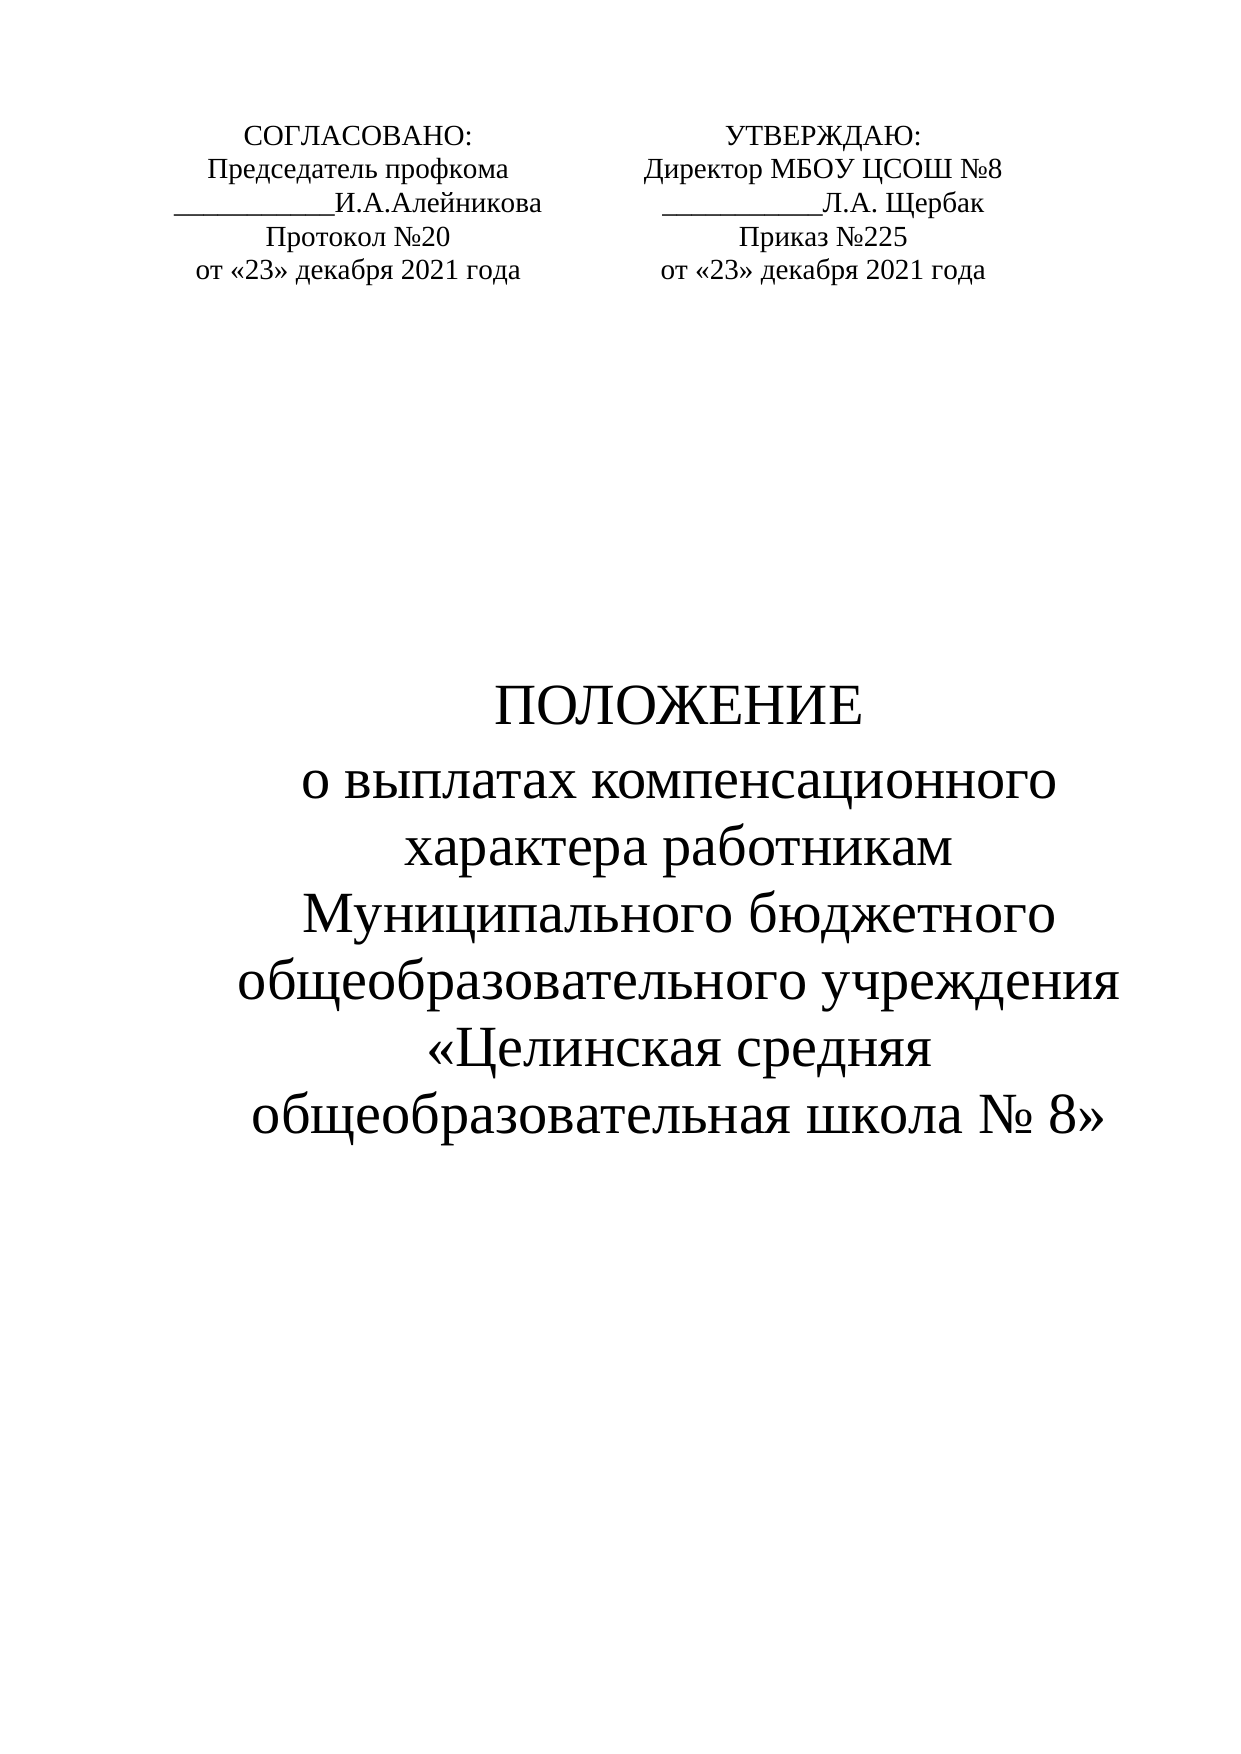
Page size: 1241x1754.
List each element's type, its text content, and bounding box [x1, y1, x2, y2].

table_header УТВЕРЖДАЮ: Директор МБОУ ЦСОШ №8 ___________Л.А. Щербак Приказ №225 от «23» декабря 2021 года [594, 118, 1052, 286]
text о выплатах компенсационного характера работникам [177, 744, 1181, 878]
subtitle ПОЛОЖЕНИЕ [177, 670, 1181, 737]
text «Целинская средняя общеобразовательная школа № 8» [177, 1012, 1181, 1146]
table_header СОГЛАСОВАНО: Председатель профкома ___________И.А.Алейникова Протокол №20 от «23» декабря 2021 года [122, 118, 594, 286]
text Муниципального бюджетного общеобразовательного учреждения [177, 878, 1181, 1012]
